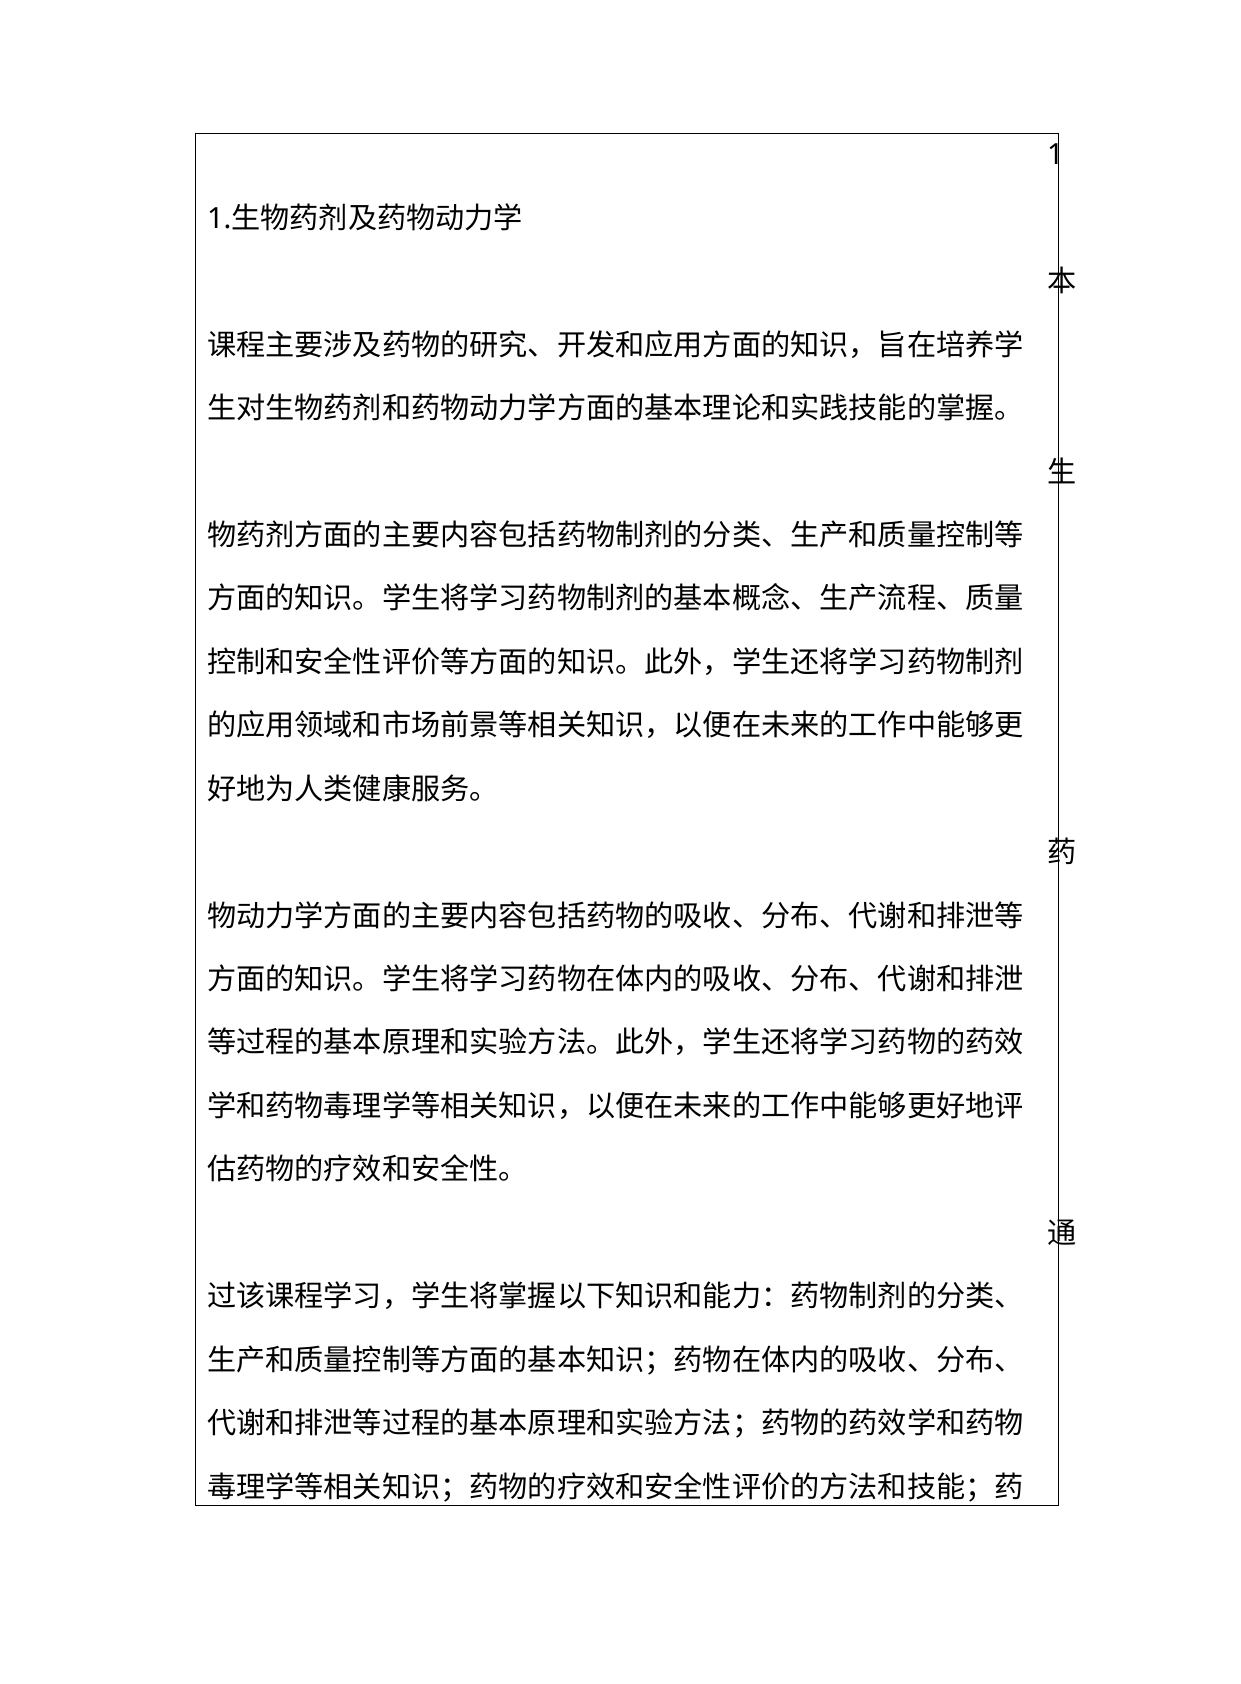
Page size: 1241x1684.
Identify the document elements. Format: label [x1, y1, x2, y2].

table_cell [196, 134, 1058, 1505]
